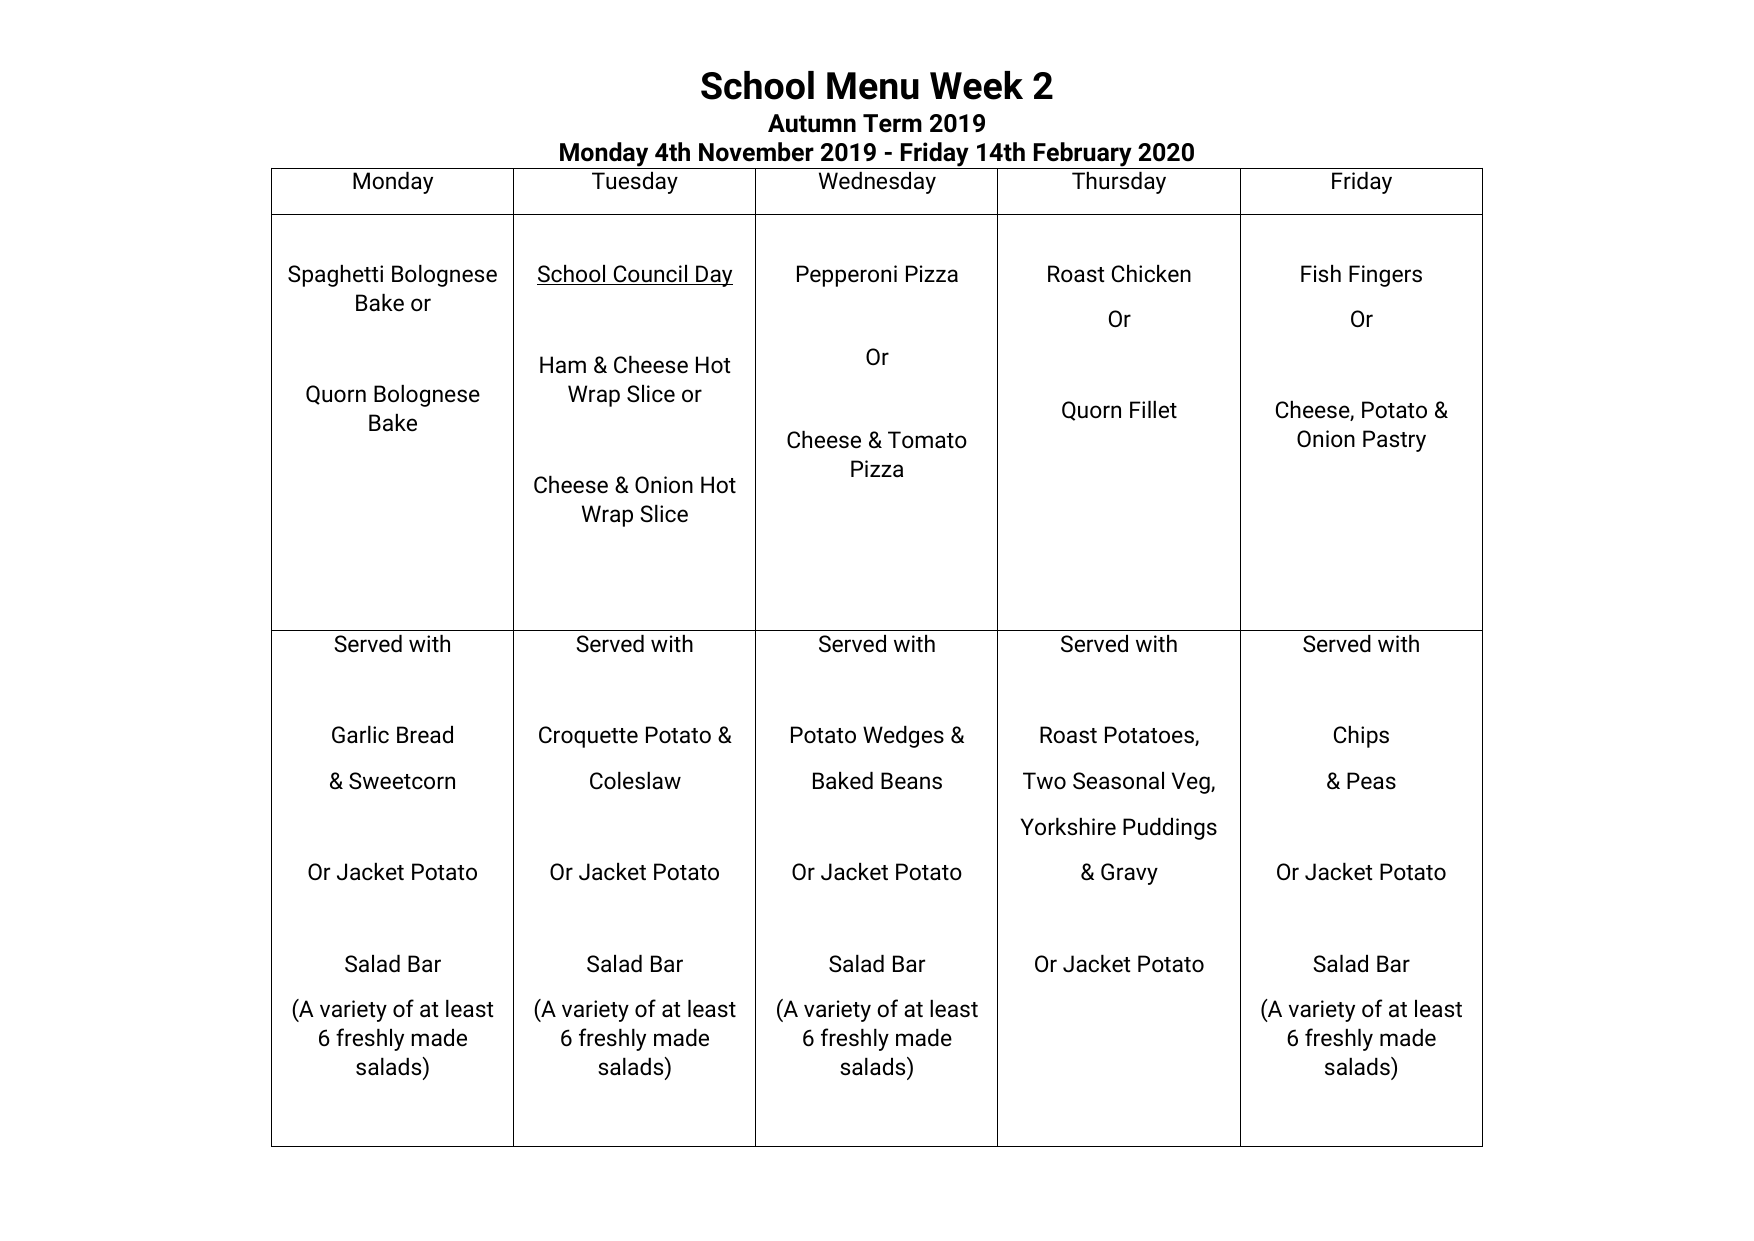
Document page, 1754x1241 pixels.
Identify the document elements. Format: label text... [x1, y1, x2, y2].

table_cell Roast Chicken Or Quorn Fillet [998, 215, 1240, 630]
table_header Wednesday [756, 169, 997, 214]
table_cell Served with Potato Wedges & Baked Beans Or Jacket Potato Salad Bar (A variety of at least 6 freshly made salads) [756, 631, 997, 1146]
table_header Friday [1241, 169, 1482, 214]
table_cell Served with Roast Potatoes, Two Seasonal Veg, Yorkshire Puddings & Gravy Or Jacket Potato [998, 631, 1240, 1146]
text Autumn Term 2019 [150, 109, 1604, 138]
table_cell Served with Croquette Potato & Coleslaw Or Jacket Potato Salad Bar (A variety of at least 6 freshly made salads) [514, 631, 755, 1146]
text Monday 4th November 2019 - Friday 14th February 2020 [150, 138, 1604, 167]
table_cell Fish Fingers Or Cheese, Potato & Onion Pastry [1241, 215, 1482, 630]
table_header Thursday [998, 169, 1240, 214]
table_cell Spaghetti Bolognese Bake or Quorn Bolognese Bake [272, 215, 513, 630]
table_cell Served with Garlic Bread & Sweetcorn Or Jacket Potato Salad Bar (A variety of at least 6 freshly made salads) [272, 631, 513, 1146]
table_cell School Council Day Ham & Cheese Hot Wrap Slice or Cheese & Onion Hot Wrap Slice [514, 215, 755, 630]
table_header Monday [272, 169, 513, 214]
table_cell Pepperoni Pizza Or Cheese & Tomato Pizza [756, 215, 997, 630]
table_cell Served with Chips & Peas Or Jacket Potato Salad Bar (A variety of at least 6 freshly made salads) [1241, 631, 1482, 1146]
text School Menu Week 2 [150, 65, 1604, 109]
table_header Tuesday [514, 169, 755, 214]
